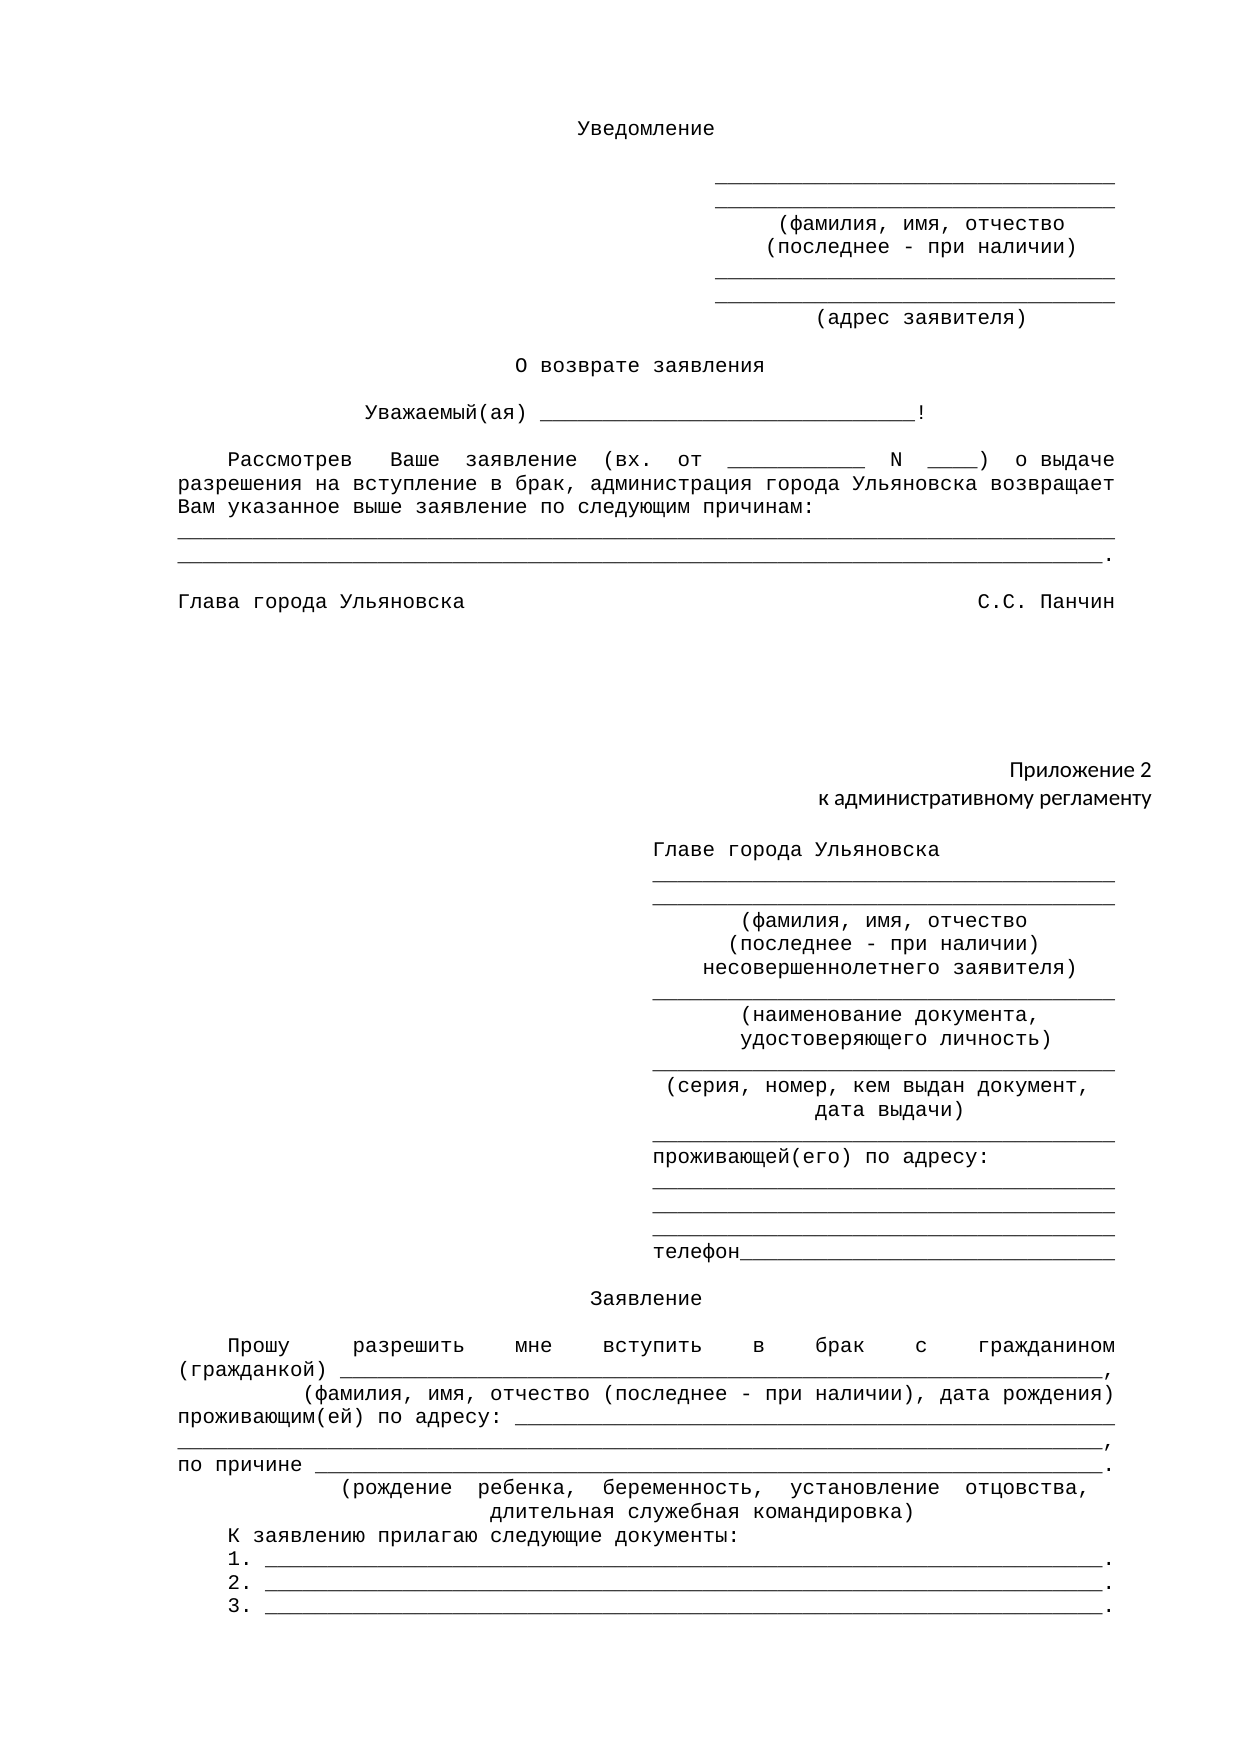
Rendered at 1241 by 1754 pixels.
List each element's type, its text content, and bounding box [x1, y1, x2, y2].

text 2. ___________________________________________________________________. [177, 1572, 1152, 1596]
text к административному регламенту [177, 783, 1152, 811]
text разрешения на вступление в брак, администрация города Ульяновска возвращает [177, 473, 1152, 496]
text (последнее - при наличии) [177, 933, 1152, 957]
text О возврате заявления [177, 354, 1152, 378]
text по причине _______________________________________________________________. [177, 1454, 1152, 1477]
text Уведомление [177, 118, 1152, 142]
text (фамилия, имя, отчество [177, 910, 1152, 933]
text _____________________________________ [177, 1170, 1152, 1193]
text Глава города Ульяновска С.С. Панчин [177, 591, 1152, 615]
text проживающим(ей) по адресу: ________________________________________________ [177, 1406, 1152, 1430]
text _____________________________________ [177, 862, 1152, 886]
text (фамилия, имя, отчество (последнее - при наличии), дата рождения) [177, 1383, 1152, 1406]
text _____________________________________ [177, 1193, 1152, 1217]
text ________________________________ [177, 260, 1152, 284]
text (адрес заявителя) [177, 307, 1152, 331]
text (фамилия, имя, отчество [177, 213, 1152, 236]
text ___________________________________________________________________________ [177, 520, 1152, 544]
text (наименование документа, [177, 1004, 1152, 1028]
text (рождение ребенка, беременность, установление отцовства, [177, 1477, 1152, 1501]
text Вам указанное выше заявление по следующим причинам: [177, 496, 1152, 520]
text ________________________________ [177, 165, 1152, 189]
text Приложение 2 [177, 755, 1152, 783]
text ________________________________ [177, 189, 1152, 213]
text Уважаемый(ая) ______________________________! [177, 402, 1152, 426]
text Прошу разрешить мне вступить в брак с гражданином [177, 1335, 1152, 1359]
text 1. ___________________________________________________________________. [177, 1548, 1152, 1572]
text Заявление [177, 1288, 1152, 1312]
text 3. ___________________________________________________________________. [177, 1596, 1152, 1619]
text (последнее - при наличии) [177, 236, 1152, 260]
text _____________________________________ [177, 981, 1152, 1004]
text (серия, номер, кем выдан документ, [177, 1075, 1152, 1099]
text проживающей(его) по адресу: [177, 1146, 1152, 1170]
text _____________________________________ [177, 1052, 1152, 1075]
text __________________________________________________________________________, [177, 1430, 1152, 1454]
text (гражданкой) _____________________________________________________________, [177, 1359, 1152, 1383]
text телефон______________________________ [177, 1241, 1152, 1264]
text Рассмотрев Ваше заявление (вх. от ___________ N ____) о выдаче [177, 449, 1152, 473]
text несовершеннолетнего заявителя) [177, 957, 1152, 981]
text дата выдачи) [177, 1099, 1152, 1123]
text ________________________________ [177, 284, 1152, 307]
text К заявлению прилагаю следующие документы: [177, 1524, 1152, 1548]
text Главе города Ульяновска [177, 839, 1152, 862]
text _____________________________________ [177, 1217, 1152, 1241]
text длительная служебная командировка) [177, 1501, 1152, 1524]
text __________________________________________________________________________. [177, 544, 1152, 567]
text _____________________________________ [177, 886, 1152, 910]
text удостоверяющего личность) [177, 1028, 1152, 1052]
text _____________________________________ [177, 1123, 1152, 1146]
